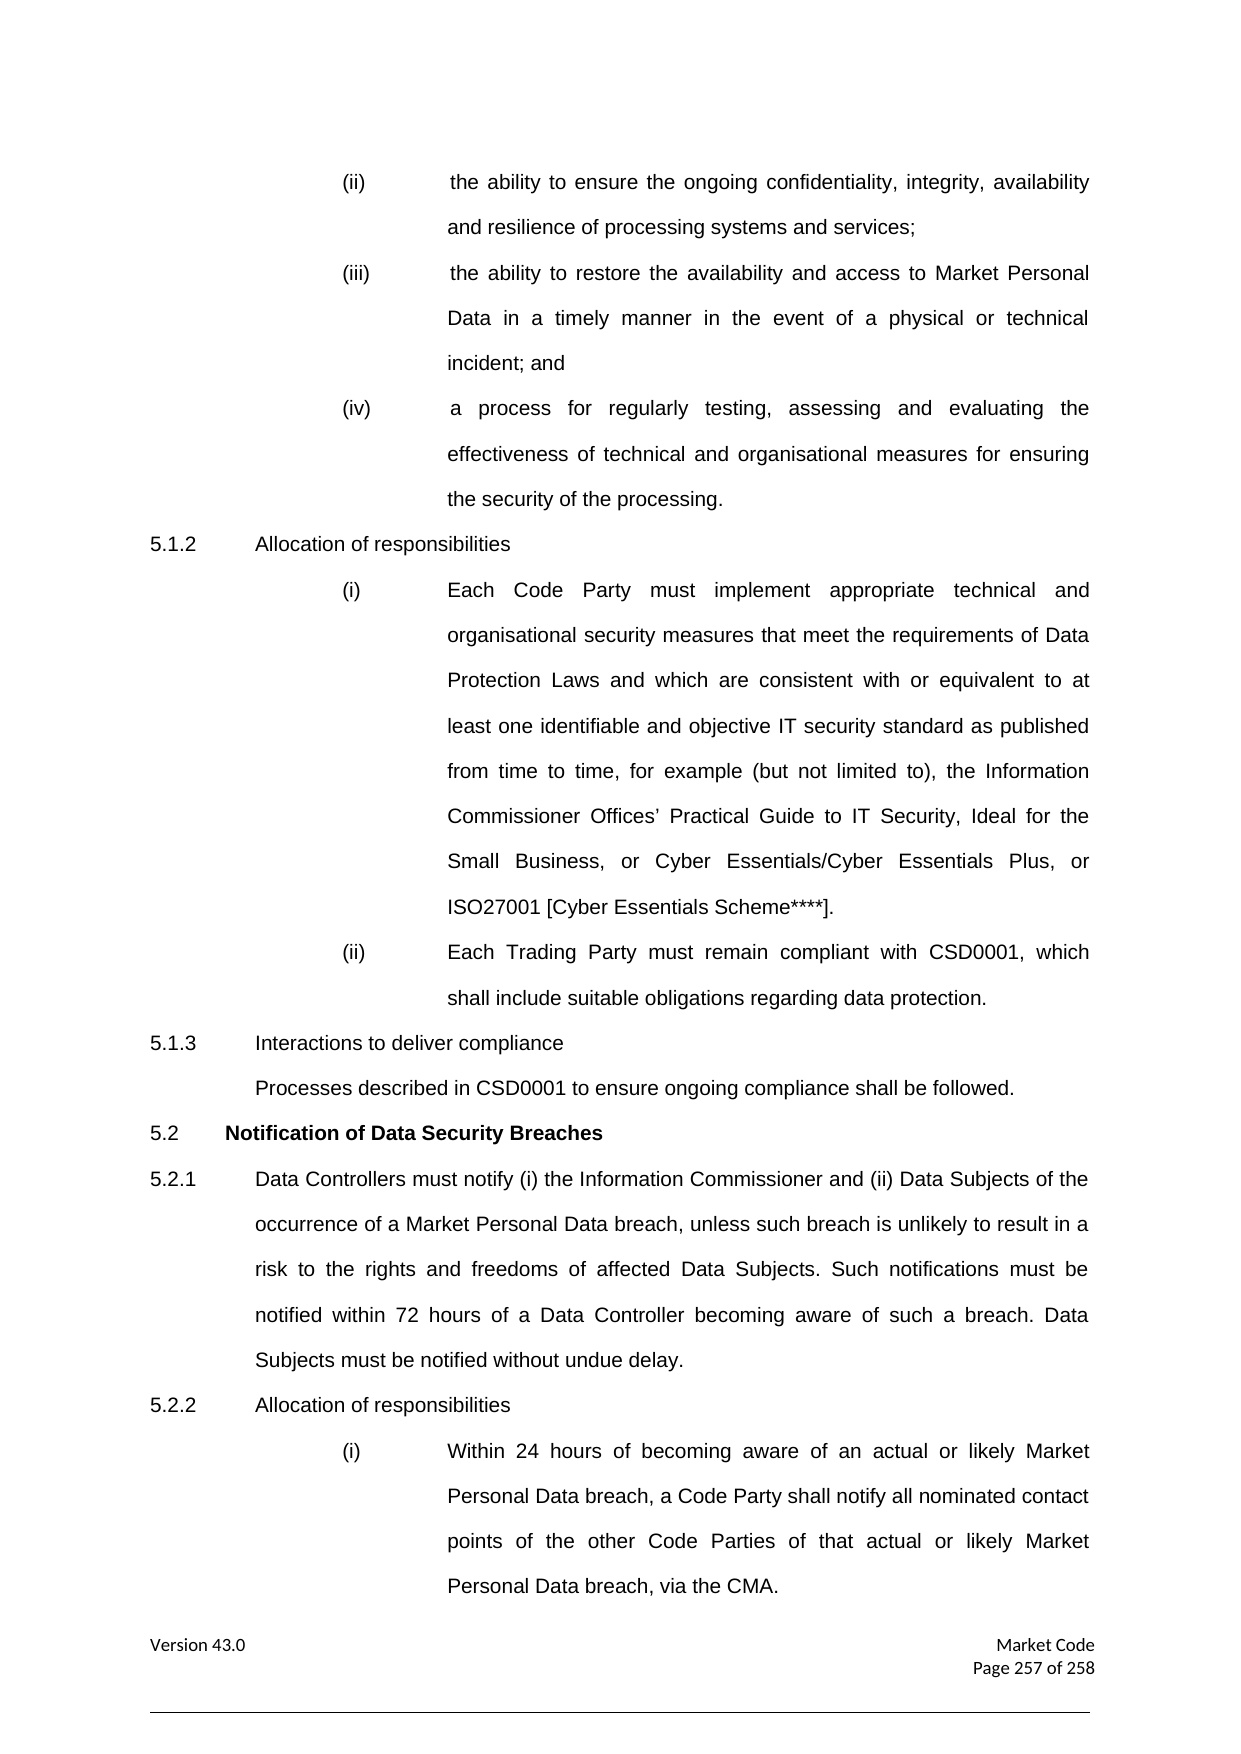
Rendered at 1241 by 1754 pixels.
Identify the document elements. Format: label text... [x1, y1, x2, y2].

text Notification of Data Security Breaches [150, 1104, 1090, 1150]
text Each Trading Party must remain compliant with CSD0001, which shall include suitable obligations regarding data protection. [342, 923, 1090, 1014]
text Allocation of responsibilities [150, 1376, 1090, 1422]
text the ability to restore the availability and access to Market Personal Data in a timely manner in the event of a physical or technical incident; and [342, 244, 1090, 379]
text Each Code Party must implement appropriate technical and organisational security measures that meet the requirements of Data Protection Laws and which are consistent with or equivalent to at least one identifiable and objective IT security standard as published from time to time, for example (but not limited to), the Information Commissioner Offices’ Practical Guide to IT Security, Ideal for the Small Business, or Cyber Essentials/Cyber Essentials Plus, or ISO27001 [Cyber Essentials Scheme****]. [342, 561, 1090, 923]
text Data Controllers must notify (i) the Information Commissioner and (ii) Data Subjects of the occurrence of a Market Personal Data breach, unless such breach is unlikely to result in a risk to the rights and freedoms of affected Data Subjects. Such notifications must be notified within 72 hours of a Data Controller becoming aware of such a breach. Data Subjects must be notified without undue delay. [150, 1150, 1090, 1376]
text Within 24 hours of becoming aware of an actual or likely Market Personal Data breach, a Code Party shall notify all nominated contact points of the other Code Parties of that actual or likely Market Personal Data breach, via the CMA. [342, 1422, 1090, 1603]
text Interactions to deliver compliance [150, 1014, 1090, 1059]
text the ability to ensure the ongoing confidentiality, integrity, availability and resilience of processing systems and services; [342, 153, 1090, 244]
text a process for regularly testing, assessing and evaluating the effectiveness of technical and organisational measures for ensuring the security of the processing. [342, 379, 1090, 516]
text Allocation of responsibilities [150, 516, 1090, 561]
list Processes described in CSD0001 to ensure ongoing compliance shall be followed. [255, 1059, 1090, 1104]
